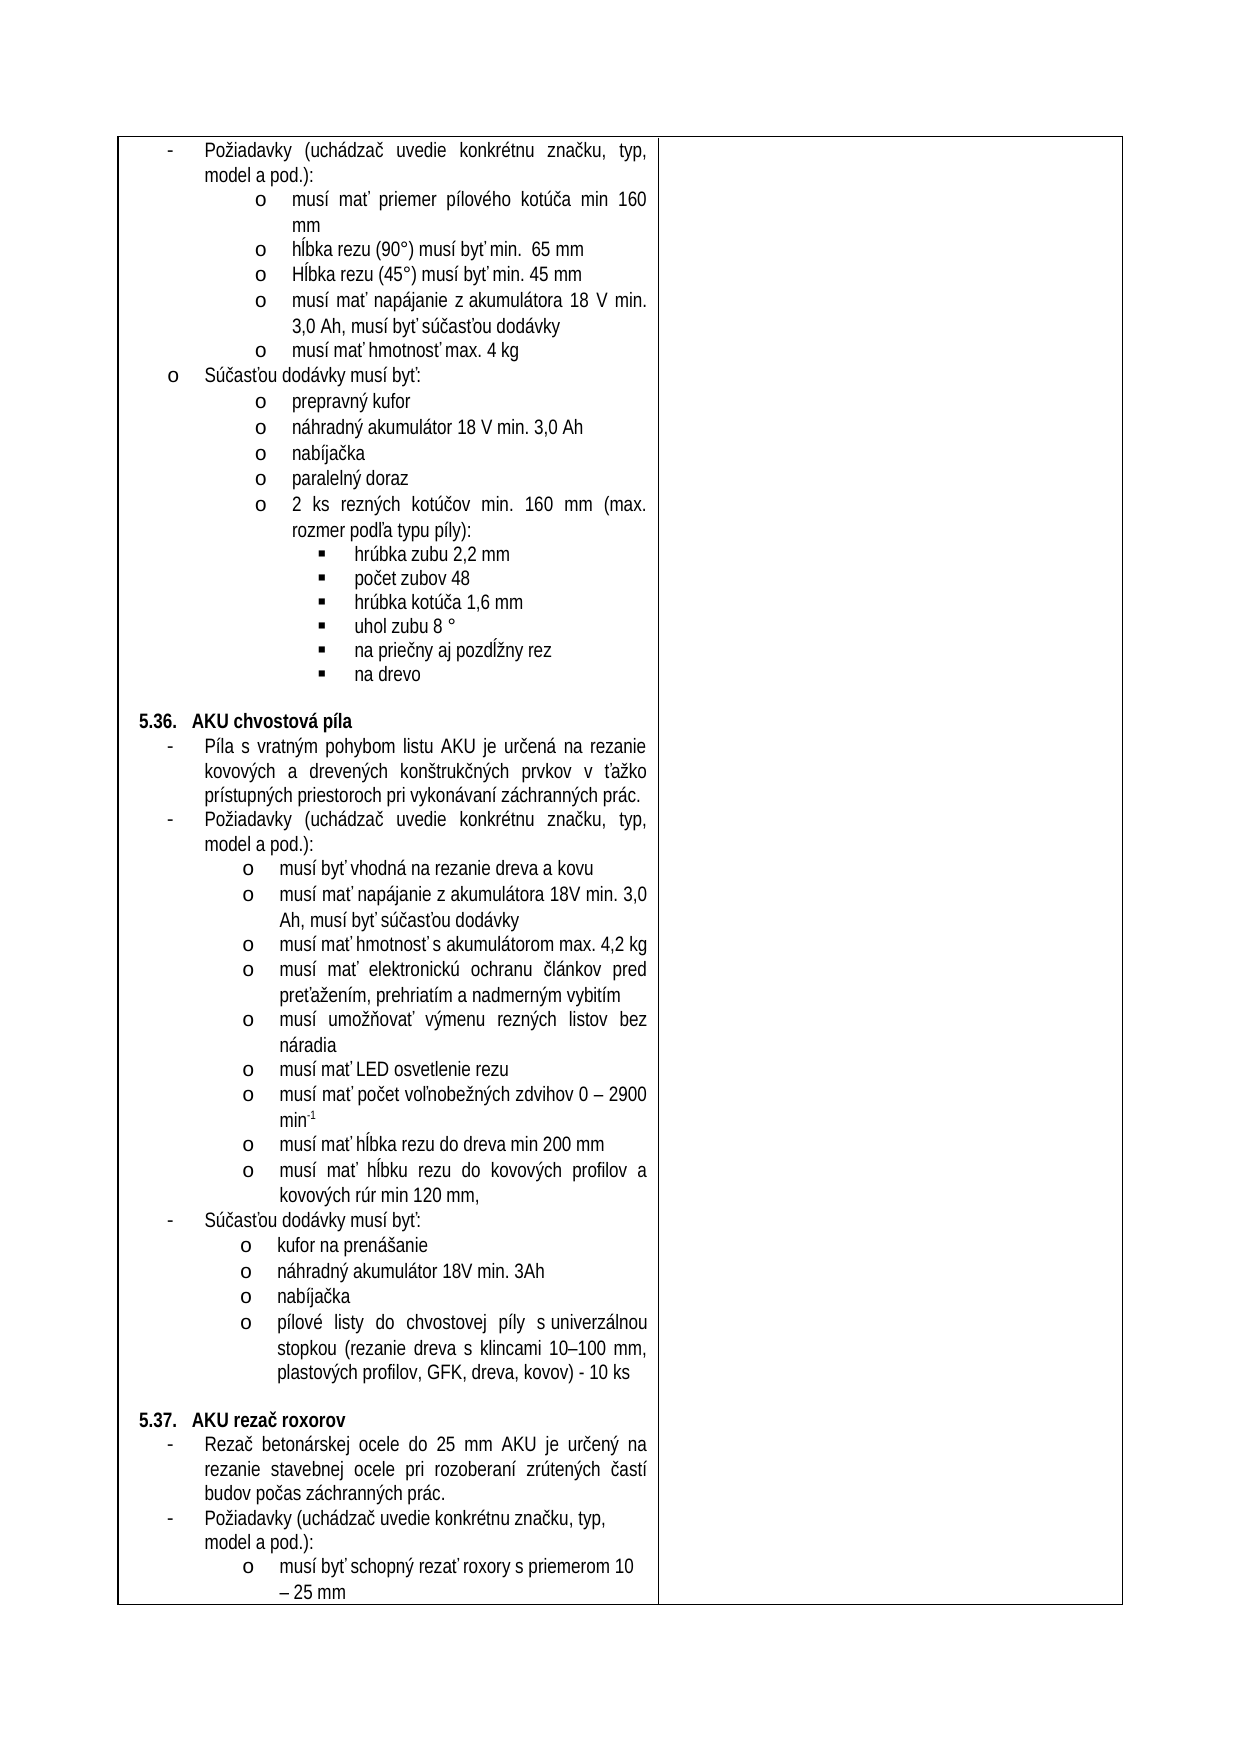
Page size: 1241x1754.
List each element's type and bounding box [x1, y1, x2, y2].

table_header [659, 137, 1122, 1604]
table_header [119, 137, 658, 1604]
